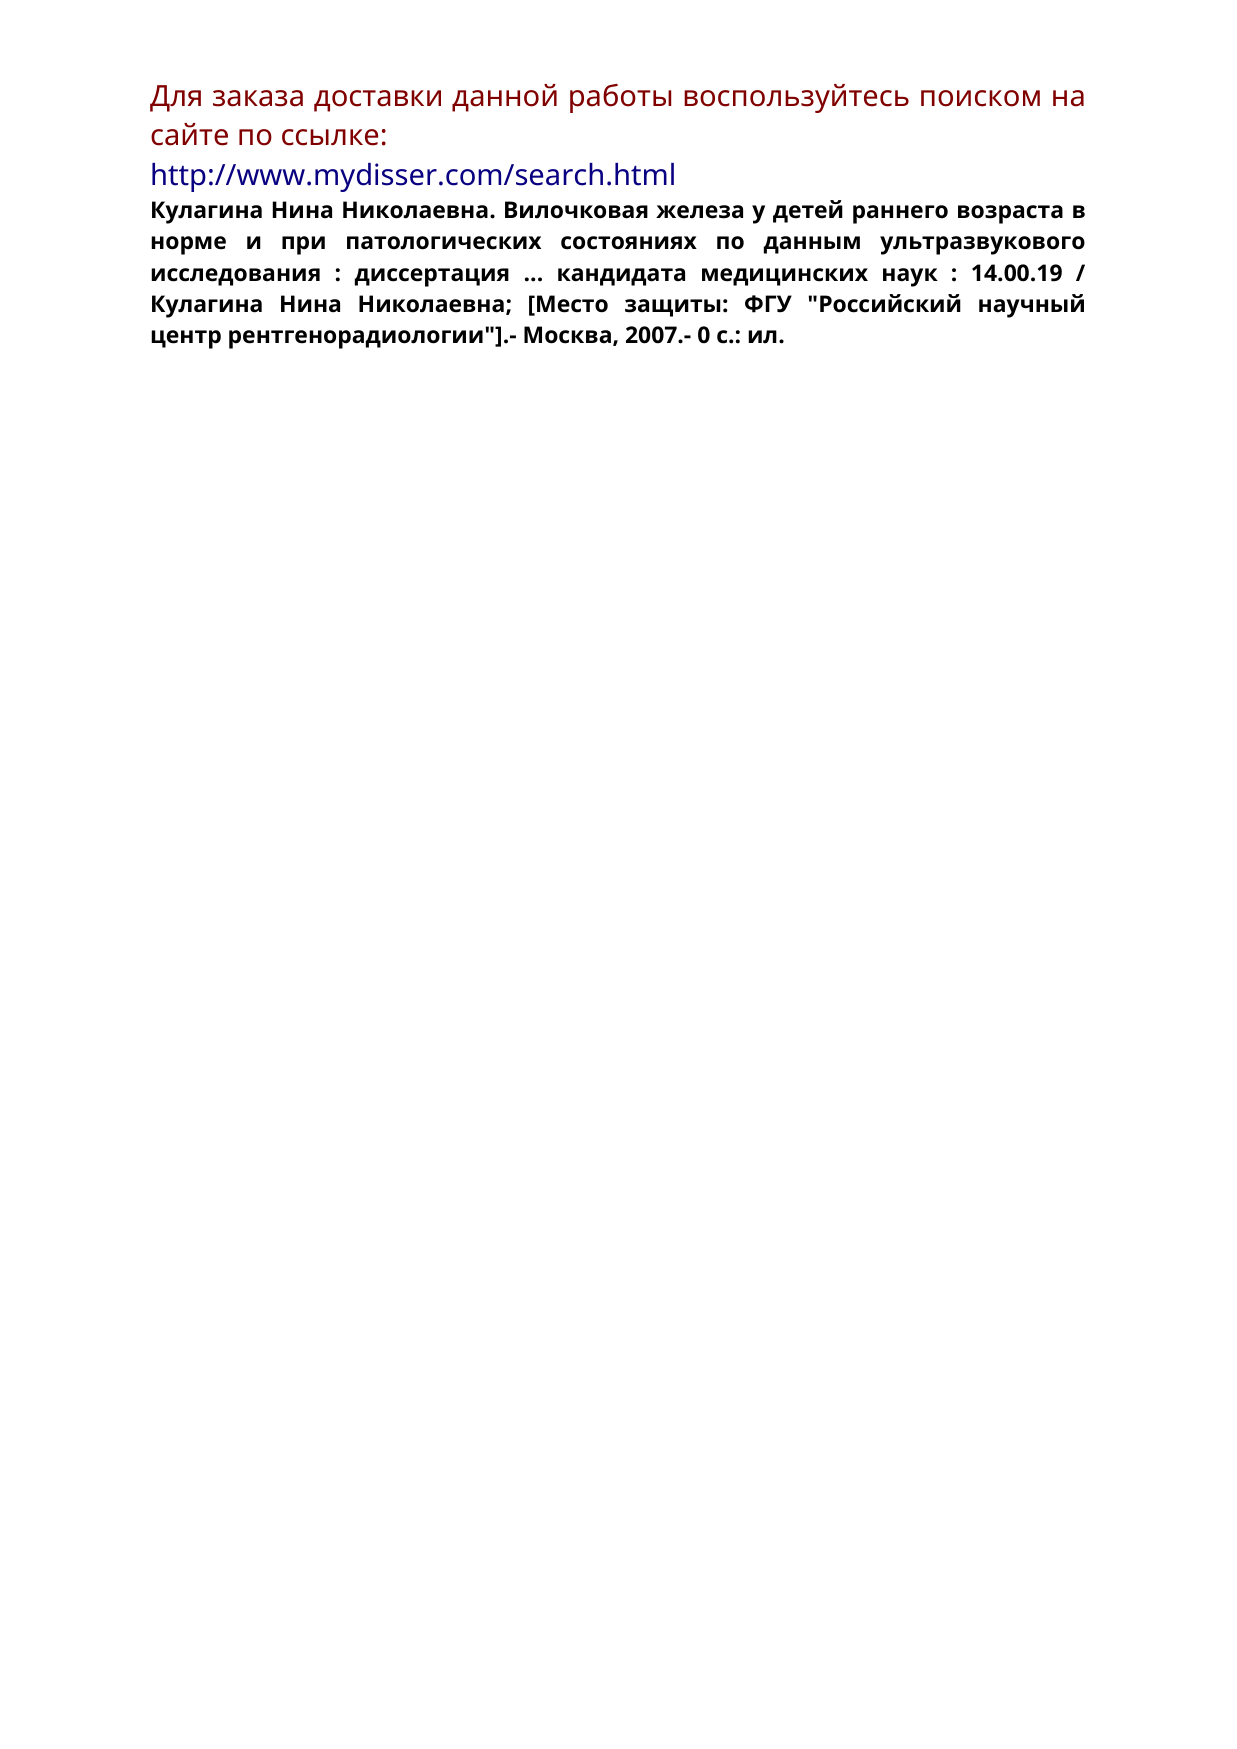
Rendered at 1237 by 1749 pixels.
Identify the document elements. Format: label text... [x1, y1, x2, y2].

text Кулагина Нина Николаевна. Вилочковая железа у детей раннего возраста в норме и при патологических состояниях по данным ультразвукового исследования : диссертация ... кандидата медицинских наук : 14.00.19 / Кулагина Нина Николаевна; [Место защиты: ФГУ "Российский научный центр рентгенорадиологии"].- Москва, 2007.- 0 с.: ил. [150, 194, 1086, 350]
